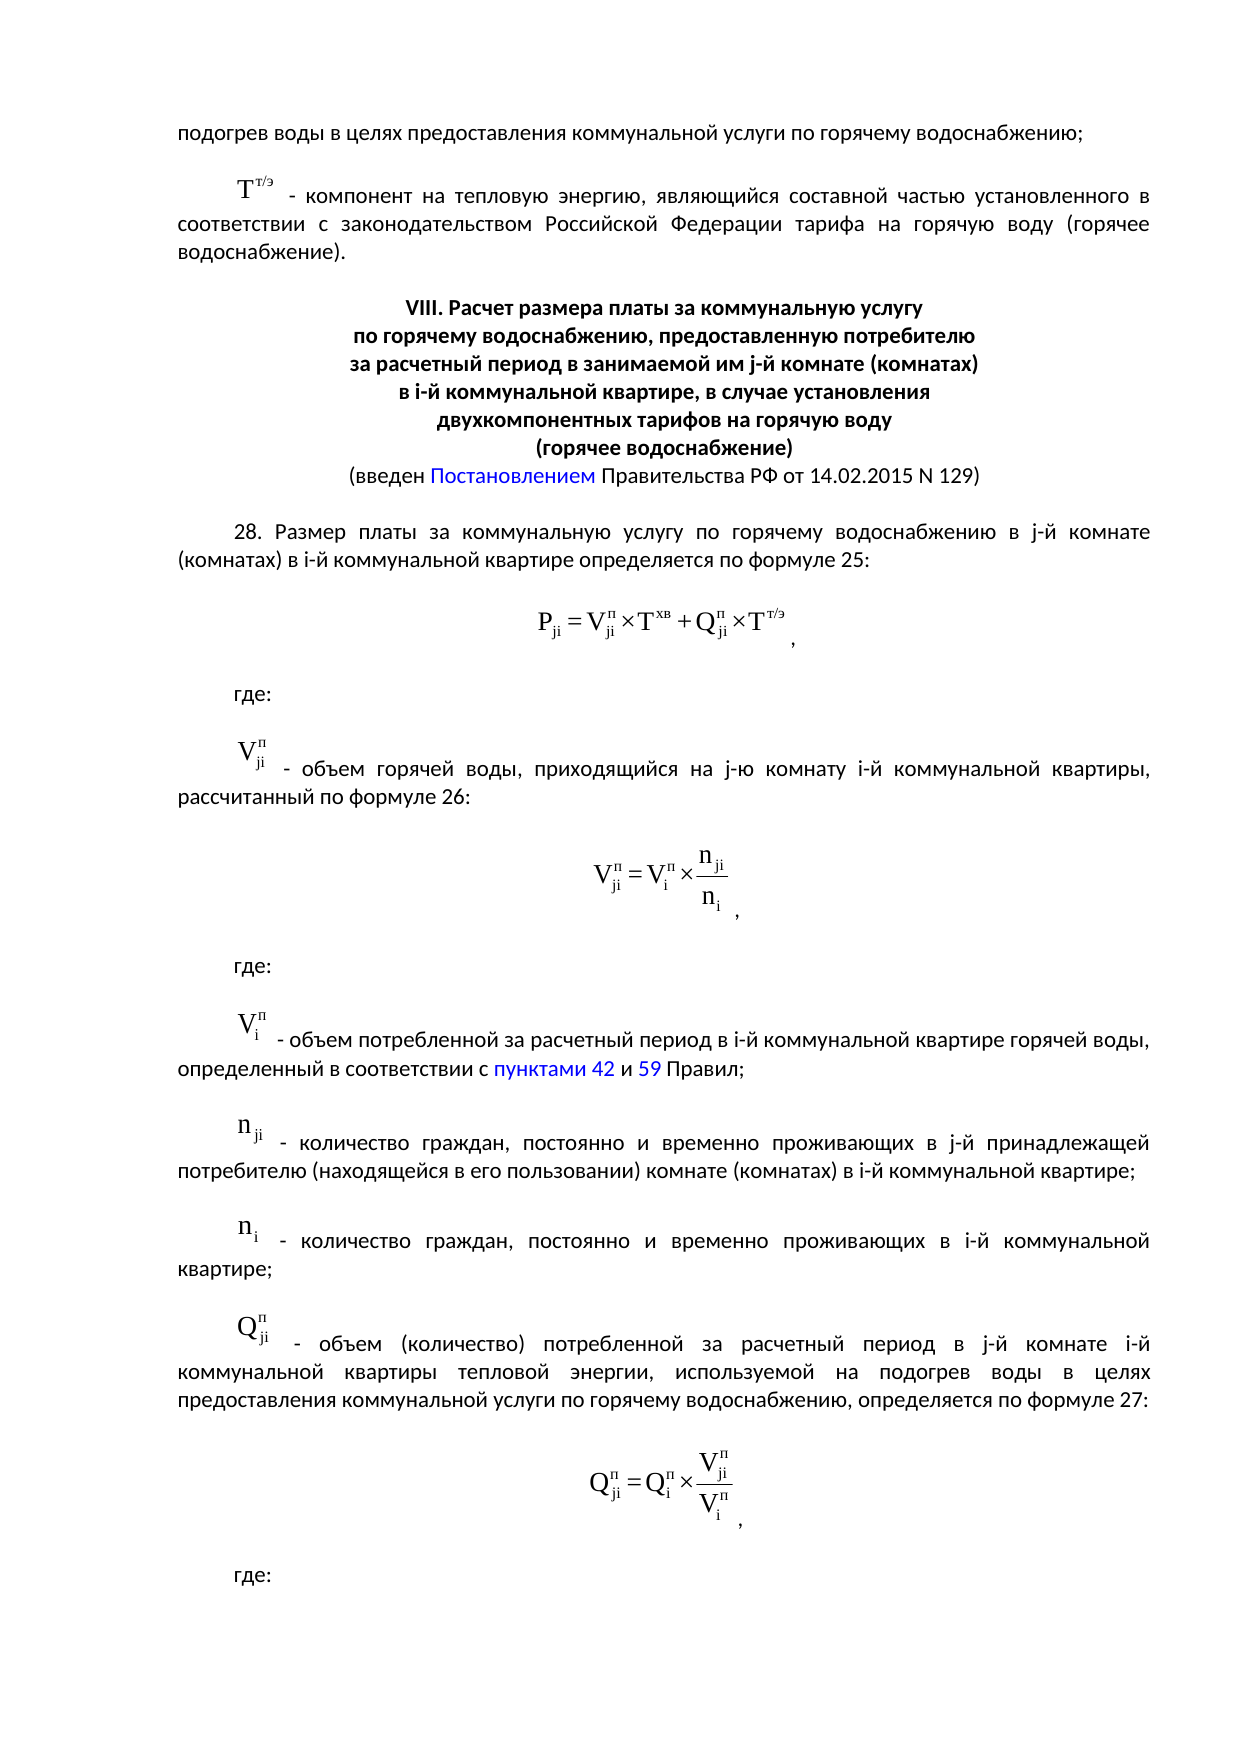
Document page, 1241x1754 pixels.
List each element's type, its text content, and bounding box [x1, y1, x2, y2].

title двухкомпонентных тарифов на горячую воду [177, 405, 1152, 433]
text - компонент на тепловую энергию, являющийся составной частью установленного в соответствии с законодательством Российской Федерации тарифа на горячую воду (горячее водоснабжение). [177, 169, 1152, 265]
text (введен Постановлением Правительства РФ от 14.02.2015 N 129) [177, 461, 1152, 489]
text - объем (количество) потребленной за расчетный период в j-й комнате i-й коммунальной квартиры тепловой энергии, используемой на подогрев воды в целях предоставления коммунальной услуги по горячему водоснабжению, определяется по формуле 27: [177, 1306, 1152, 1413]
title VIII. Расчет размера платы за коммунальную услугу [177, 293, 1152, 321]
text - количество граждан, постоянно и временно проживающих в i-й коммунальной квартире; [177, 1207, 1152, 1283]
title (горячее водоснабжение) [177, 433, 1152, 461]
text , [177, 1441, 1152, 1532]
text - объем горячей воды, приходящийся на j-ю комнату i-й коммунальной квартиры, рассчитанный по формуле 26: [177, 730, 1152, 810]
text , [177, 838, 1152, 923]
title за расчетный период в занимаемой им j-й комнате (комнатах) [177, 349, 1152, 377]
text - количество граждан, постоянно и временно проживающих в j-й принадлежащей потребителю (находящейся в его пользовании) комнате (комнатах) в i-й коммунальной квартире; [177, 1104, 1152, 1184]
text - объем потребленной за расчетный период в i-й коммунальной квартире горячей воды, определенный в соответствии с пунктами 42 и 59 Правил; [177, 1002, 1152, 1082]
title по горячему водоснабжению, предоставленную потребителю [177, 321, 1152, 349]
text , [177, 601, 1152, 651]
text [177, 118, 1152, 146]
text где: [177, 951, 1152, 979]
text где: [177, 679, 1152, 707]
text где: [177, 1560, 1152, 1588]
title в i-й коммунальной квартире, в случае установления [177, 377, 1152, 405]
text 28. Размер платы за коммунальную услугу по горячему водоснабжению в j-й комнате (комнатах) в i-й коммунальной квартире определяется по формуле 25: [177, 517, 1152, 573]
